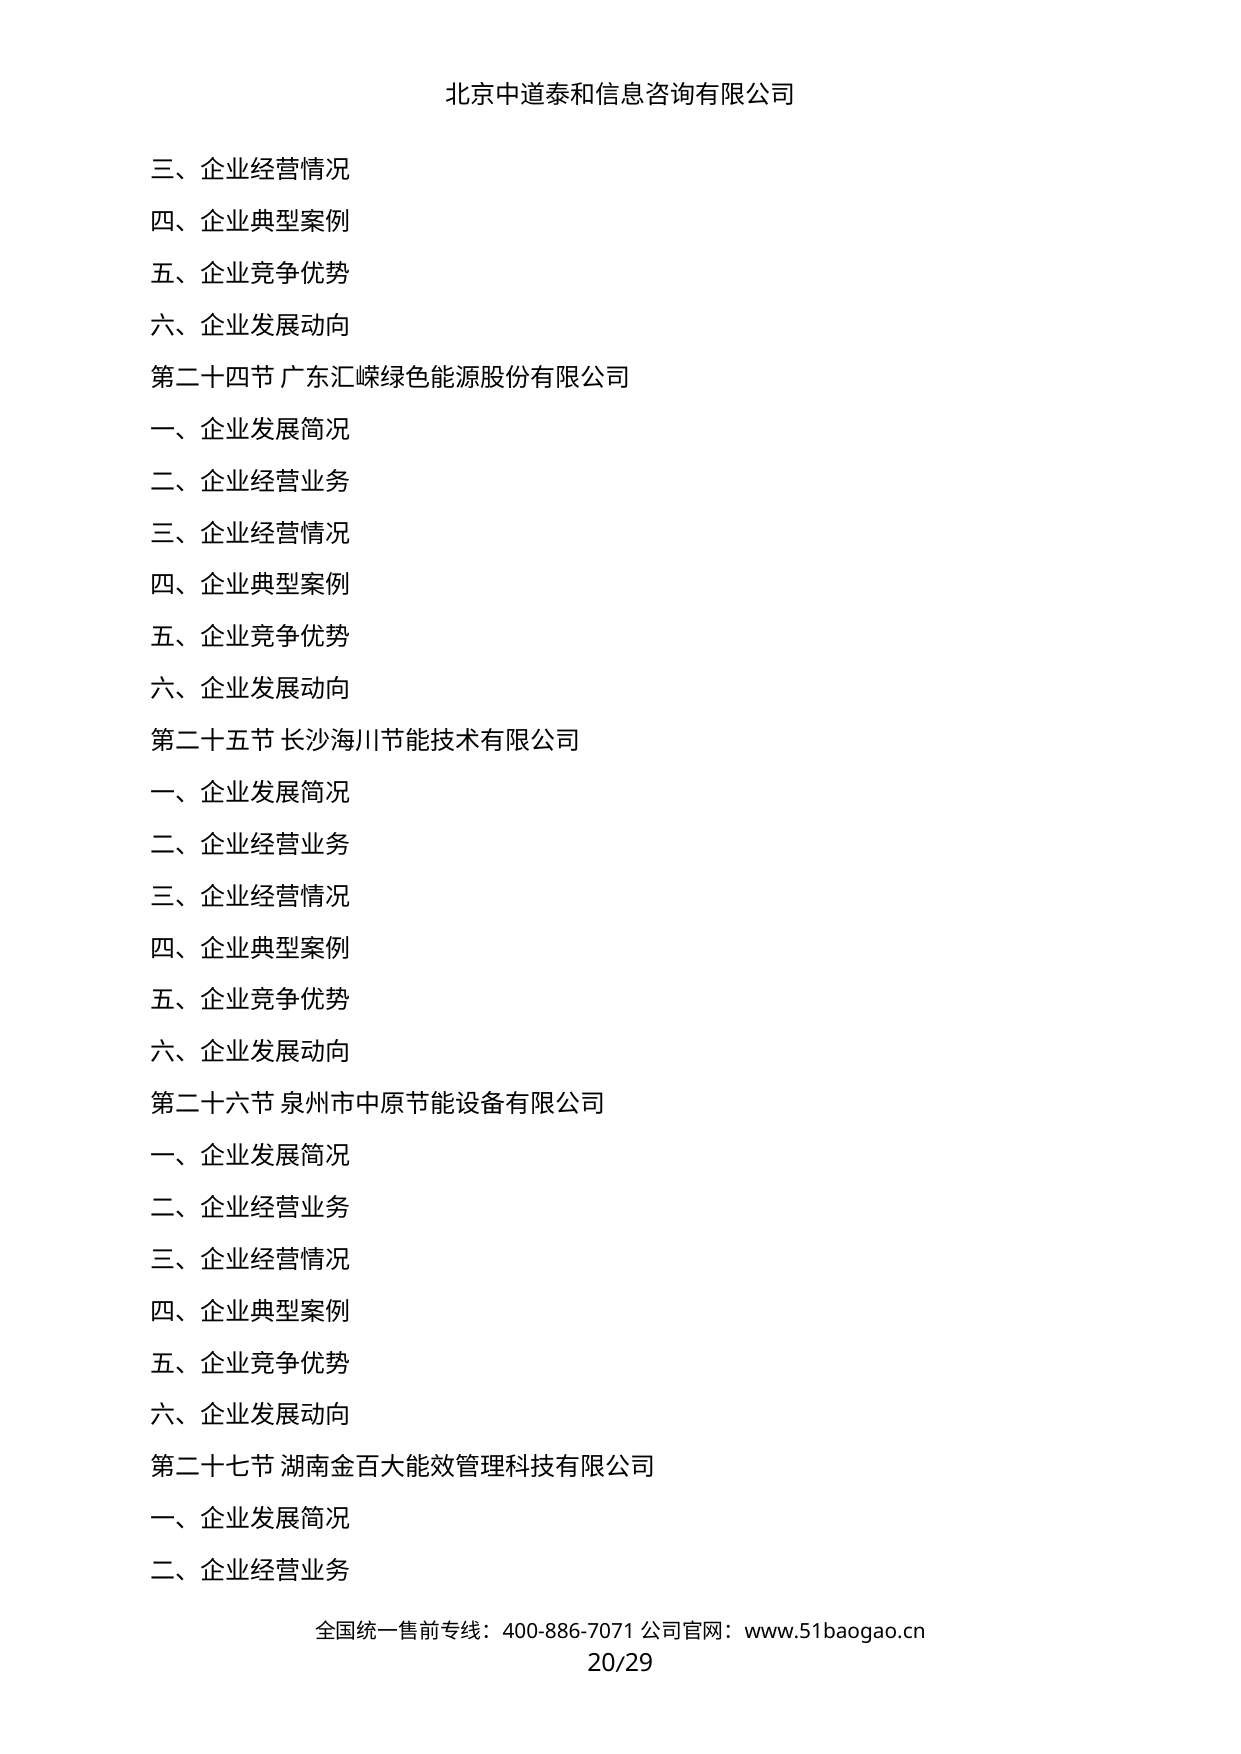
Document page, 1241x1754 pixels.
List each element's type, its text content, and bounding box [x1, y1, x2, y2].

text 三、企业经营情况 [150, 513, 1090, 549]
text 五、企业竞争优势 [150, 254, 1090, 290]
text 六、企业发展动向 [150, 669, 1090, 705]
text 一、企业发展简况 [150, 1136, 1090, 1172]
text 三、企业经营情况 [150, 150, 1090, 186]
text 五、企业竞争优势 [150, 980, 1090, 1016]
text 六、企业发展动向 [150, 1395, 1090, 1431]
text 二、企业经营业务 [150, 824, 1090, 861]
text 六、企业发展动向 [150, 1032, 1090, 1068]
text 四、企业典型案例 [150, 202, 1090, 238]
text 二、企业经营业务 [150, 1551, 1090, 1587]
text 一、企业发展简况 [150, 409, 1090, 446]
text 一、企业发展简况 [150, 772, 1090, 809]
text 五、企业竞争优势 [150, 1343, 1090, 1379]
text 二、企业经营业务 [150, 1187, 1090, 1224]
text 一、企业发展简况 [150, 1499, 1090, 1535]
text 四、企业典型案例 [150, 565, 1090, 601]
text 第二十四节 广东汇嵘绿色能源股份有限公司 [150, 357, 1090, 394]
text 三、企业经营情况 [150, 876, 1090, 912]
text 五、企业竞争优势 [150, 617, 1090, 653]
text 第二十七节 湖南金百大能效管理科技有限公司 [150, 1447, 1090, 1483]
text 二、企业经营业务 [150, 461, 1090, 497]
text 第二十六节 泉州市中原节能设备有限公司 [150, 1084, 1090, 1120]
text 六、企业发展动向 [150, 306, 1090, 342]
text 第二十五节 长沙海川节能技术有限公司 [150, 721, 1090, 757]
text 四、企业典型案例 [150, 928, 1090, 964]
text 四、企业典型案例 [150, 1291, 1090, 1327]
text 三、企业经营情况 [150, 1239, 1090, 1276]
